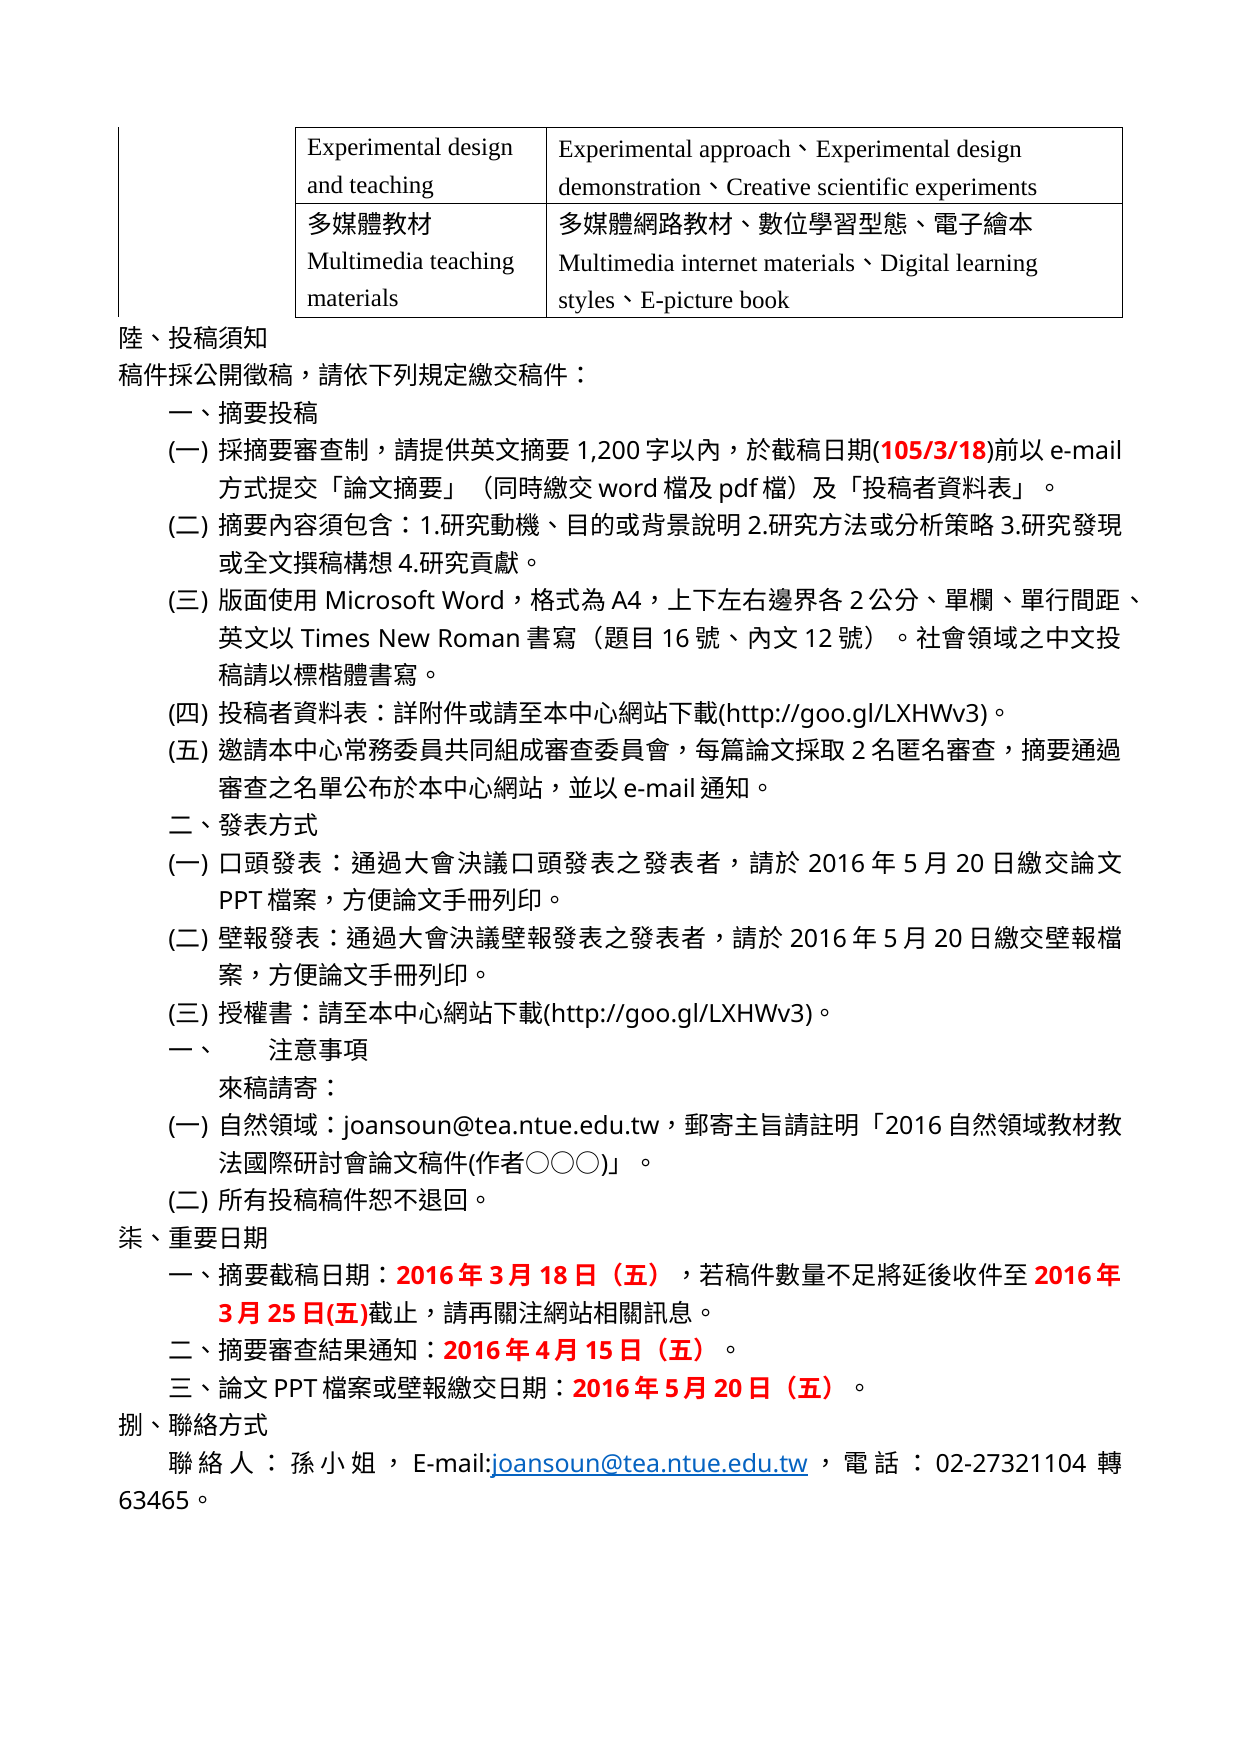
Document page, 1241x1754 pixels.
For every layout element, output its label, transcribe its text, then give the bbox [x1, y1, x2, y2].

list 投稿須知 [118, 318, 1122, 355]
list 重要日期 [118, 1218, 1122, 1255]
text 三、論文PPT檔案或壁報繳交日期：2016年5月20日（五）。 [118, 1368, 1122, 1405]
list 投稿者資料表：詳附件或請至本中心網站下載(http://goo.gl/LXHWv3)。 [168, 693, 1122, 730]
list 注意事項 [168, 1030, 1122, 1068]
list 壁報發表：通過大會決議壁報發表之發表者，請於2016年5月20日繳交壁報檔案，方便論文手冊列印。 [168, 918, 1122, 993]
text 聯絡人：孫小姐，E-mail:joansoun@tea.ntue.edu.tw，電話：02-27321104轉63465。 [118, 1443, 1122, 1518]
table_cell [296, 128, 546, 203]
list 來稿請寄： [218, 1068, 1122, 1105]
list 邀請本中心常務委員共同組成審查委員會，每篇論文採取2名匿名審查，摘要通過審查之名單公布於本中心網站，並以e-mail通知。 [168, 730, 1122, 805]
list 授權書：請至本中心網站下載(http://goo.gl/LXHWv3)。 [168, 993, 1122, 1030]
text 一、摘要投稿 [118, 393, 1122, 430]
list 版面使用Microsoft Word，格式為A4，上下左右邊界各2公分、單欄、單行間距、英文以Times New Roman書寫（題目16號、內文12號）。社會領域之中文投稿請以標楷體書寫。 [168, 580, 1122, 693]
list 自然領域：joansoun@tea.ntue.edu.tw，郵寄主旨請註明「2016自然領域教材教法國際研討會論文稿件(作者○○○)」。 [168, 1105, 1122, 1180]
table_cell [547, 128, 1122, 203]
text 稿件採公開徵稿，請依下列規定繳交稿件： [118, 355, 1122, 393]
list 所有投稿稿件恕不退回。 [168, 1180, 1122, 1218]
list 採摘要審查制，請提供英文摘要1,200字以內，於截稿日期(105/3/18)前以e-mail方式提交「論文摘要」（同時繳交word檔及pdf檔）及「投稿者資料表」。 [168, 430, 1122, 505]
text 二、發表方式 [118, 805, 1122, 843]
text 二、摘要審查結果通知：2016年4月15日（五）。 [118, 1330, 1122, 1368]
text 一、摘要截稿日期：2016年3月18日（五），若稿件數量不足將延後收件至2016年3月25日(五)截止，請再關注網站相關訊息。 [168, 1255, 1122, 1330]
list 口頭發表：通過大會決議口頭發表之發表者，請於2016年5月20日繳交論文PPT檔案，方便論文手冊列印。 [168, 843, 1122, 918]
list 聯絡方式 [118, 1405, 1122, 1443]
list 摘要內容須包含：1.研究動機、目的或背景說明 2.研究方法或分析策略 3.研究發現或全文撰稿構想4.研究貢獻。 [168, 505, 1122, 580]
table_cell 多媒體教材 Multimedia teaching materials [296, 204, 546, 317]
table_cell 多媒體網路教材、數位學習型態、電子繪本 Multimedia internet materials、Digital learning styles、E-picture book [547, 204, 1122, 317]
